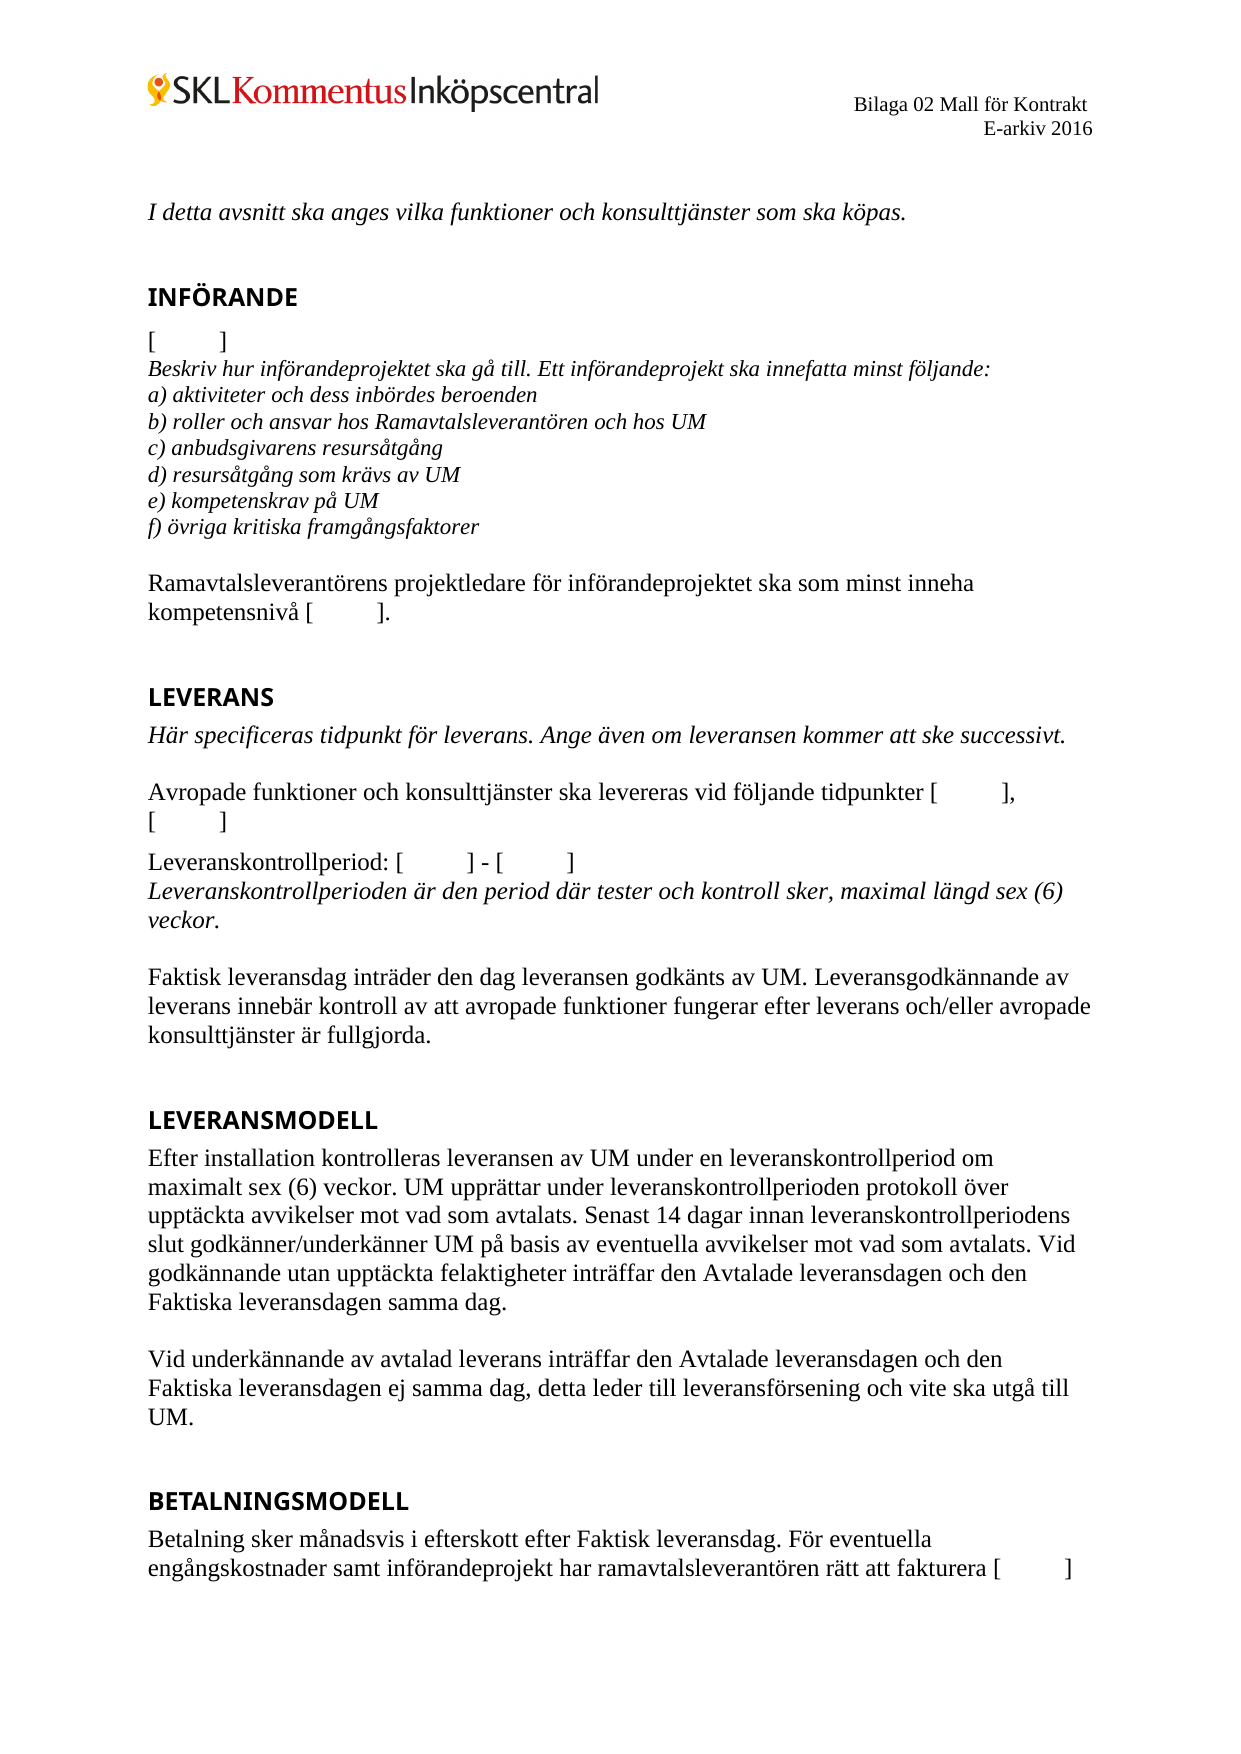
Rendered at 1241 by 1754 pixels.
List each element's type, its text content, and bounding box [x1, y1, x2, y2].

text Beskriv hur införandeprojektet ska gå till. Ett införandeprojekt ska innefatta minst följande: [148, 355, 1093, 382]
text e) kompetenskrav på UM [148, 487, 1093, 513]
subtitle Leveransmodell [148, 1102, 1093, 1137]
subtitle Betalningsmodell [148, 1484, 1093, 1518]
text Här specificeras tidpunkt för leverans. Ange även om leveransen kommer att ske successivt. [148, 720, 1093, 749]
text Leveranskontrollperiod: [ ] - [ ] [148, 847, 1093, 876]
subtitle Införande [148, 280, 1093, 314]
picture [147, 73, 598, 112]
text Faktisk leveransdag inträder den dag leveransen godkänts av UM. Leveransgodkännande av leverans innebär kontroll av att avropade funktioner fungerar efter leverans och/eller avropade konsulttjänster är fullgjorda. [148, 962, 1093, 1049]
text a) aktiviteter och dess inbördes beroenden [148, 382, 1093, 408]
text Leveranskontrollperioden är den period där tester och kontroll sker, maximal längd sex (6) veckor. [148, 876, 1093, 934]
text f) övriga kritiska framgångsfaktorer [148, 513, 1093, 540]
text Vid underkännande av avtalad leverans inträffar den Avtalade leveransdagen och den Faktiska leveransdagen ej samma dag, detta leder till leveransförsening och vite ska utgå till UM. [148, 1344, 1093, 1430]
text Avropade funktioner och konsulttjänster ska levereras vid följande tidpunkter [ ], [ ] [148, 777, 1093, 835]
text Ramavtalsleverantörens projektledare för införandeprojektet ska som minst inneha kompetensnivå [ ]. [148, 568, 1093, 626]
text c) anbudsgivarens resursåtgång [148, 434, 1093, 461]
text b) roller och ansvar hos Ramavtalsleverantören och hos UM [148, 408, 1093, 434]
text [ ] [148, 326, 1093, 355]
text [148, 1524, 1093, 1582]
text Efter installation kontrolleras leveransen av UM under en leveranskontrollperiod om maximalt sex (6) veckor. UM upprättar under leveranskontrollperioden protokoll över upptäckta avvikelser mot vad som avtalats. Senast 14 dagar innan leveranskontrollperiodens slut godkänner/underkänner UM på basis av eventuella avvikelser mot vad som avtalats. Vid godkännande utan upptäckta felaktigheter inträffar den Avtalade leveransdagen och den Faktiska leveransdagen samma dag. [148, 1143, 1093, 1315]
text I detta avsnitt ska anges vilka funktioner och konsulttjänster som ska köpas. [148, 197, 1093, 226]
text d) resursåtgång som krävs av UM [148, 461, 1093, 487]
subtitle leverans [148, 680, 1093, 714]
